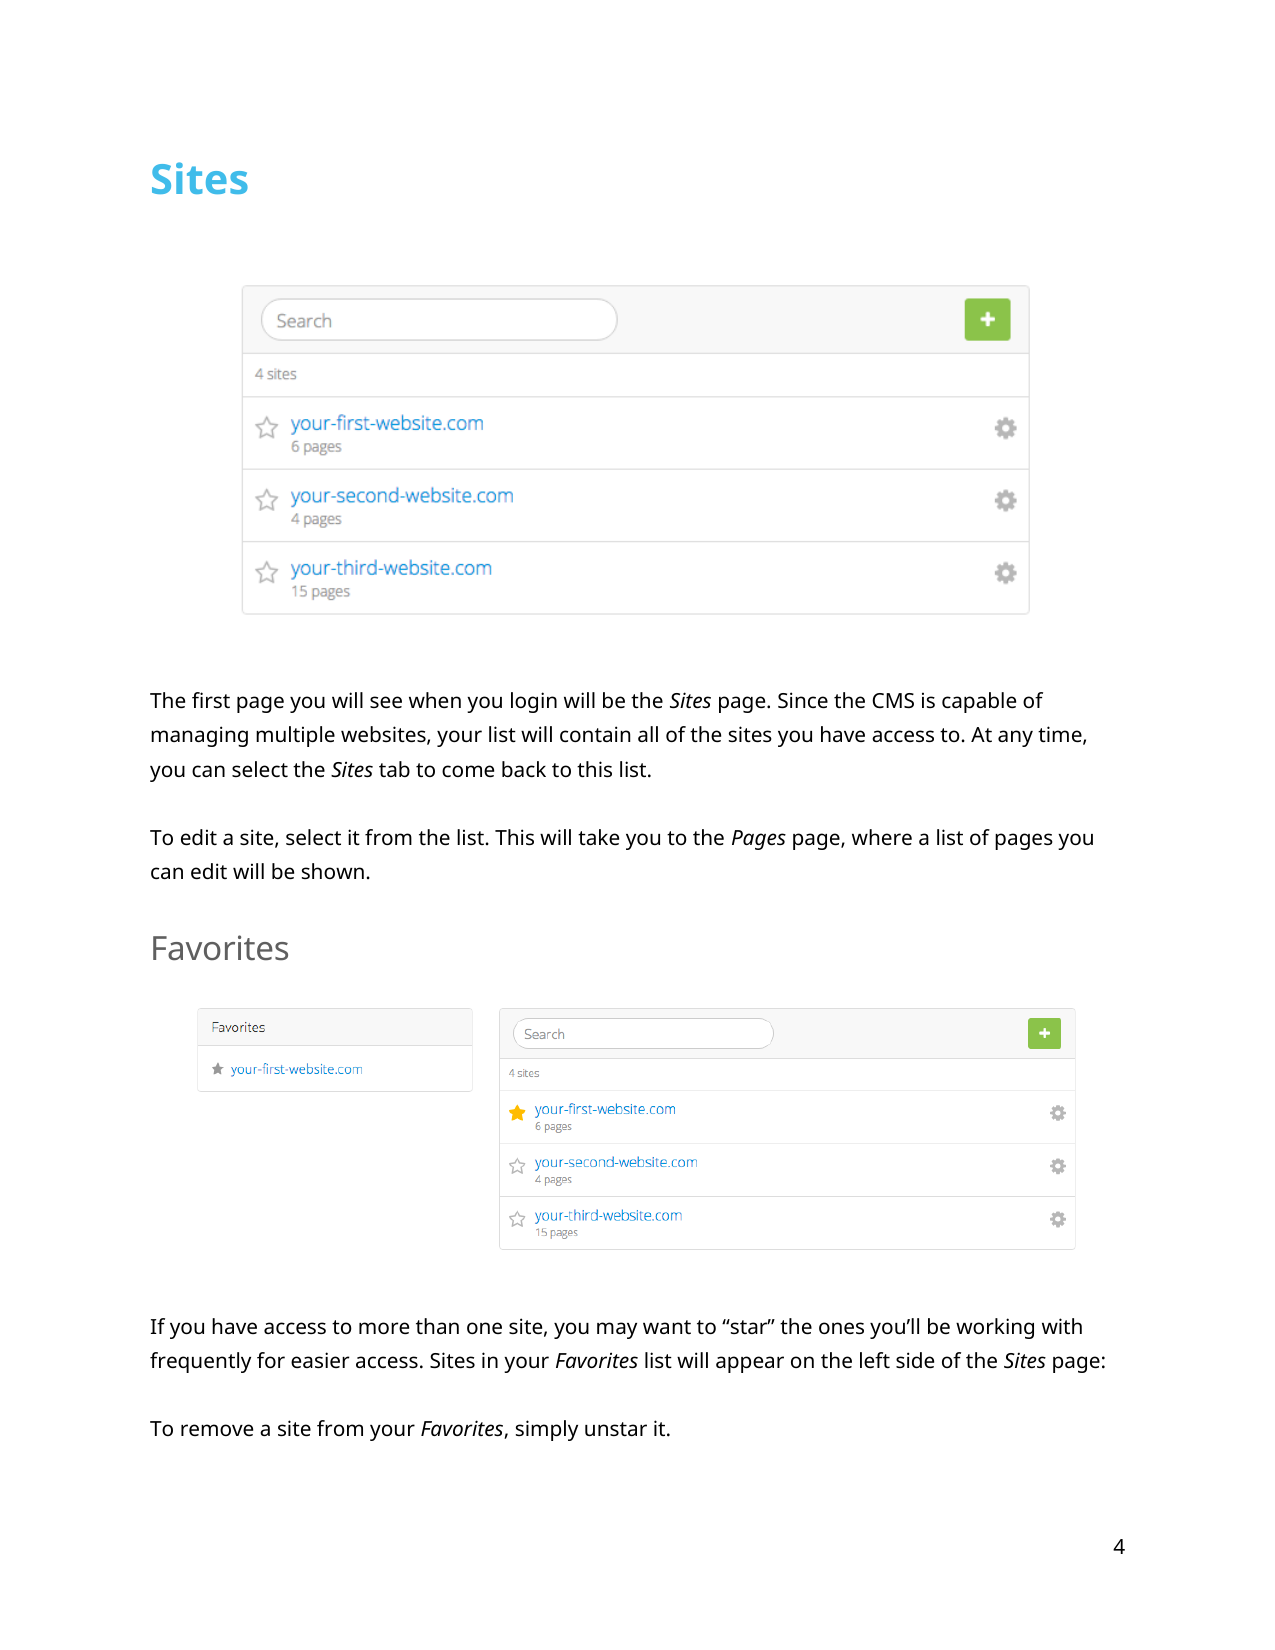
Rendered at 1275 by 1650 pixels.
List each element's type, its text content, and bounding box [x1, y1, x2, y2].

text To remove a site from your Favorites, simply unstar it. [150, 1414, 1125, 1442]
subtitle Favorites [150, 925, 1125, 970]
text To edit a site, select it from the list. This will take you to the Pages page, where a list of pages you can edit will be shown. [150, 823, 1125, 885]
picture [190, 998, 1083, 1259]
subtitle Sites [150, 150, 1125, 207]
picture [231, 272, 1042, 628]
